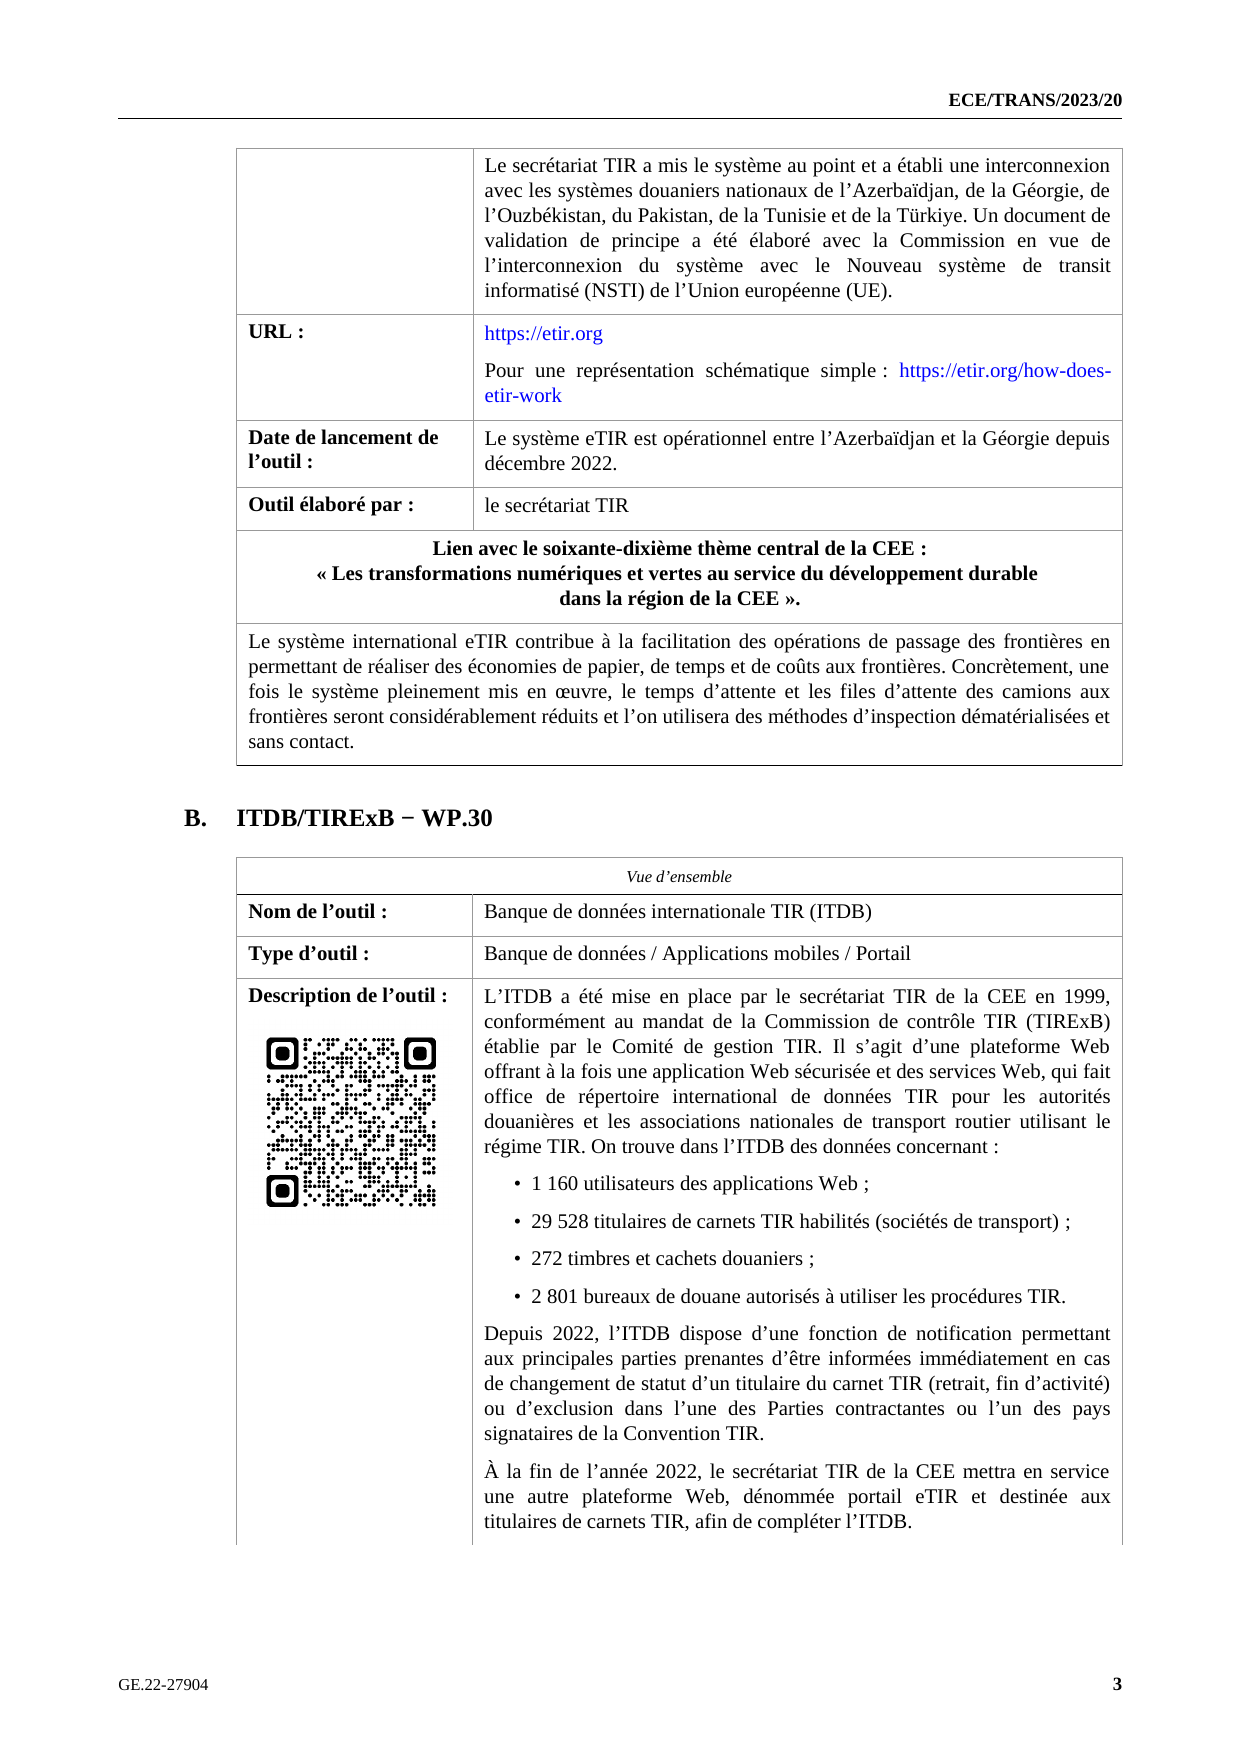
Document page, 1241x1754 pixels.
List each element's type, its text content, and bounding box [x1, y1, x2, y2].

picture [248, 1019, 454, 1225]
table_cell L’ITDB a été mise en place par le secrétariat TIR de la CEE en 1999, conformément au mandat de la Commission de contrôle TIR (TIRExB) établie par le Comité de gestion TIR. Il s’agit d’une plateforme Web offrant à la fois une application Web sécurisée et des services Web, qui fait office de répertoire international de données TIR pour les autorités douanières et les associations nationales de transport routier utilisant le régime TIR. On trouve dans l’ITDB des données concernant : • 1 160 utilisateurs des applications Web ; • 29 528 titulaires de carnets TIR habilités (sociétés de transport) ; • 272 timbres et cachets douaniers ; • 2 801 bureaux de douane autorisés à utiliser les procédures TIR. Depuis 2022, l’ITDB dispose d’une fonction de notification permettant aux principales parties prenantes d’être informées immédiatement en cas de changement de statut d’un titulaire du carnet TIR (retrait, fin d’activité) ou d’exclusion dans l’une des Parties contractantes ou l’un des pays signataires de la Convention TIR. À la fin de l’année 2022, le secrétariat TIR de la CEE mettra en service une autre plateforme Web, dénommée portail eTIR et destinée aux titulaires de carnets TIR, afin de compléter l’ITDB. [473, 979, 1122, 1545]
table_cell Le système international eTIR contribue à la facilitation des opérations de passage des frontières en permettant de réaliser des économies de papier, de temps et de coûts aux frontières. Concrètement, une fois le système pleinement mis en œuvre, le temps d’attente et les files d’attente des camions aux frontières seront considérablement réduits et l’on utilisera des méthodes d’inspection dématérialisées et sans contact. [237, 624, 1122, 765]
table_cell [237, 149, 473, 314]
table_cell Banque de données internationale TIR (ITDB) [473, 895, 1122, 936]
table_cell Le système eTIR est opérationnel entre l’Azerbaïdjan et la Géorgie depuis décembre 2022. [474, 421, 1122, 487]
table_header Vue d’ensemble [237, 858, 1122, 894]
table_cell Description de l’outil : [237, 979, 472, 1545]
table_cell Banque de données / Applications mobiles / Portail [473, 937, 1122, 977]
table_cell le secrétariat TIR [474, 488, 1122, 530]
table_cell URL : [237, 315, 473, 419]
table_cell Nom de l’outil : [237, 895, 472, 936]
table_cell Date de lancement de l’outil : [237, 421, 473, 487]
table_cell Outil élaboré par : [237, 488, 473, 530]
table_cell Lien avec le soixante-dixième thème central de la CEE : « Les transformations numériques et vertes au service du développement durable dans la région de la CEE ». [237, 531, 1122, 623]
table_cell https://etir.org Pour une représentation schématique simple : https://etir.org/how-does-etir-work [474, 315, 1122, 419]
text B. ITDB/TIRExB − WP.30 [118, 804, 1004, 832]
table_cell Type d’outil : [237, 937, 472, 977]
table_cell Le secrétariat TIR a mis le système au point et a établi une interconnexion avec les systèmes douaniers nationaux de l’Azerbaïdjan, de la Géorgie, de l’Ouzbékistan, du Pakistan, de la Tunisie et de la Türkiye. Un document de validation de principe a été élaboré avec la Commission en vue de l’interconnexion du système avec le Nouveau système de transit informatisé (NSTI) de l’Union européenne (UE). [474, 149, 1122, 314]
